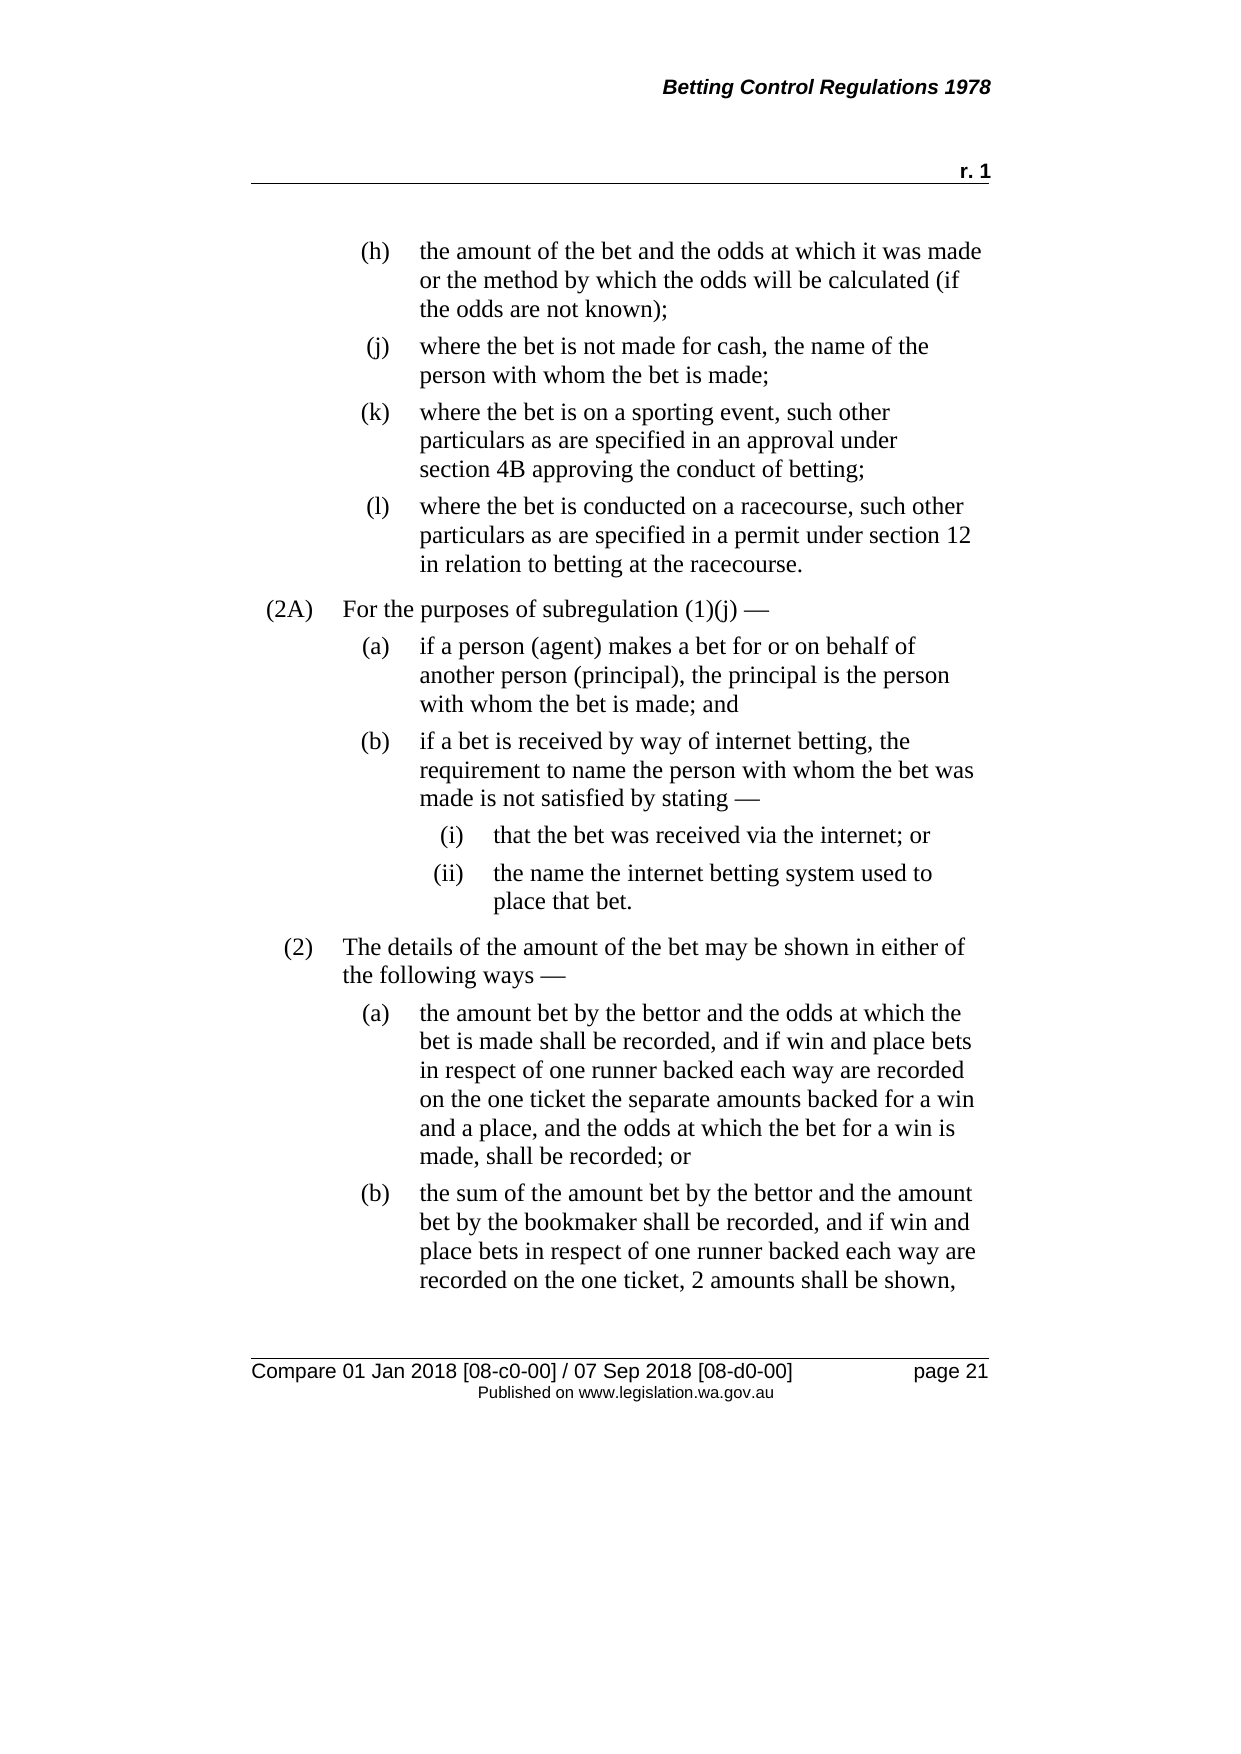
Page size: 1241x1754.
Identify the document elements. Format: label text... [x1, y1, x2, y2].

text (a) the amount bet by the bettor and the odds at which the bet is made shall be recorded, and if win and place bets in respect of one runner backed each way are recorded on the one ticket the separate amounts backed for a win and a place, and the odds at which the bet for a win is made, shall be recorded; or [251, 998, 989, 1170]
text (j) where the bet is not made for cash, the name of the person with whom the bet is made; [251, 331, 989, 388]
text (i) that the bet was received via the internet; or [251, 821, 989, 849]
text (ii) the name the internet betting system used to place that bet. [251, 858, 989, 915]
text (2) The details of the amount of the bet may be shown in either of the following ways — [251, 932, 989, 989]
text (k) where the bet is on a sporting event, such other particulars as are specified in an approval under section 4B approving the conduct of betting; [251, 397, 989, 483]
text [251, 1178, 989, 1293]
text (l) where the bet is conducted on a racecourse, such other particulars as are specified in a permit under section 12 in relation to betting at the racecourse. [251, 491, 989, 578]
text (h) the amount of the bet and the odds at which it was made or the method by which the odds will be calculated (if the odds are not known); [251, 236, 989, 323]
text (a) if a person (agent) makes a bet for or on behalf of another person (principal), the principal is the person with whom the bet is made; and [251, 631, 989, 718]
text (2A) For the purposes of subregulation (1)(j) — [251, 594, 989, 623]
text (b) if a bet is received by way of internet betting, the requirement to name the person with whom the bet was made is not satisfied by stating — [251, 726, 989, 812]
